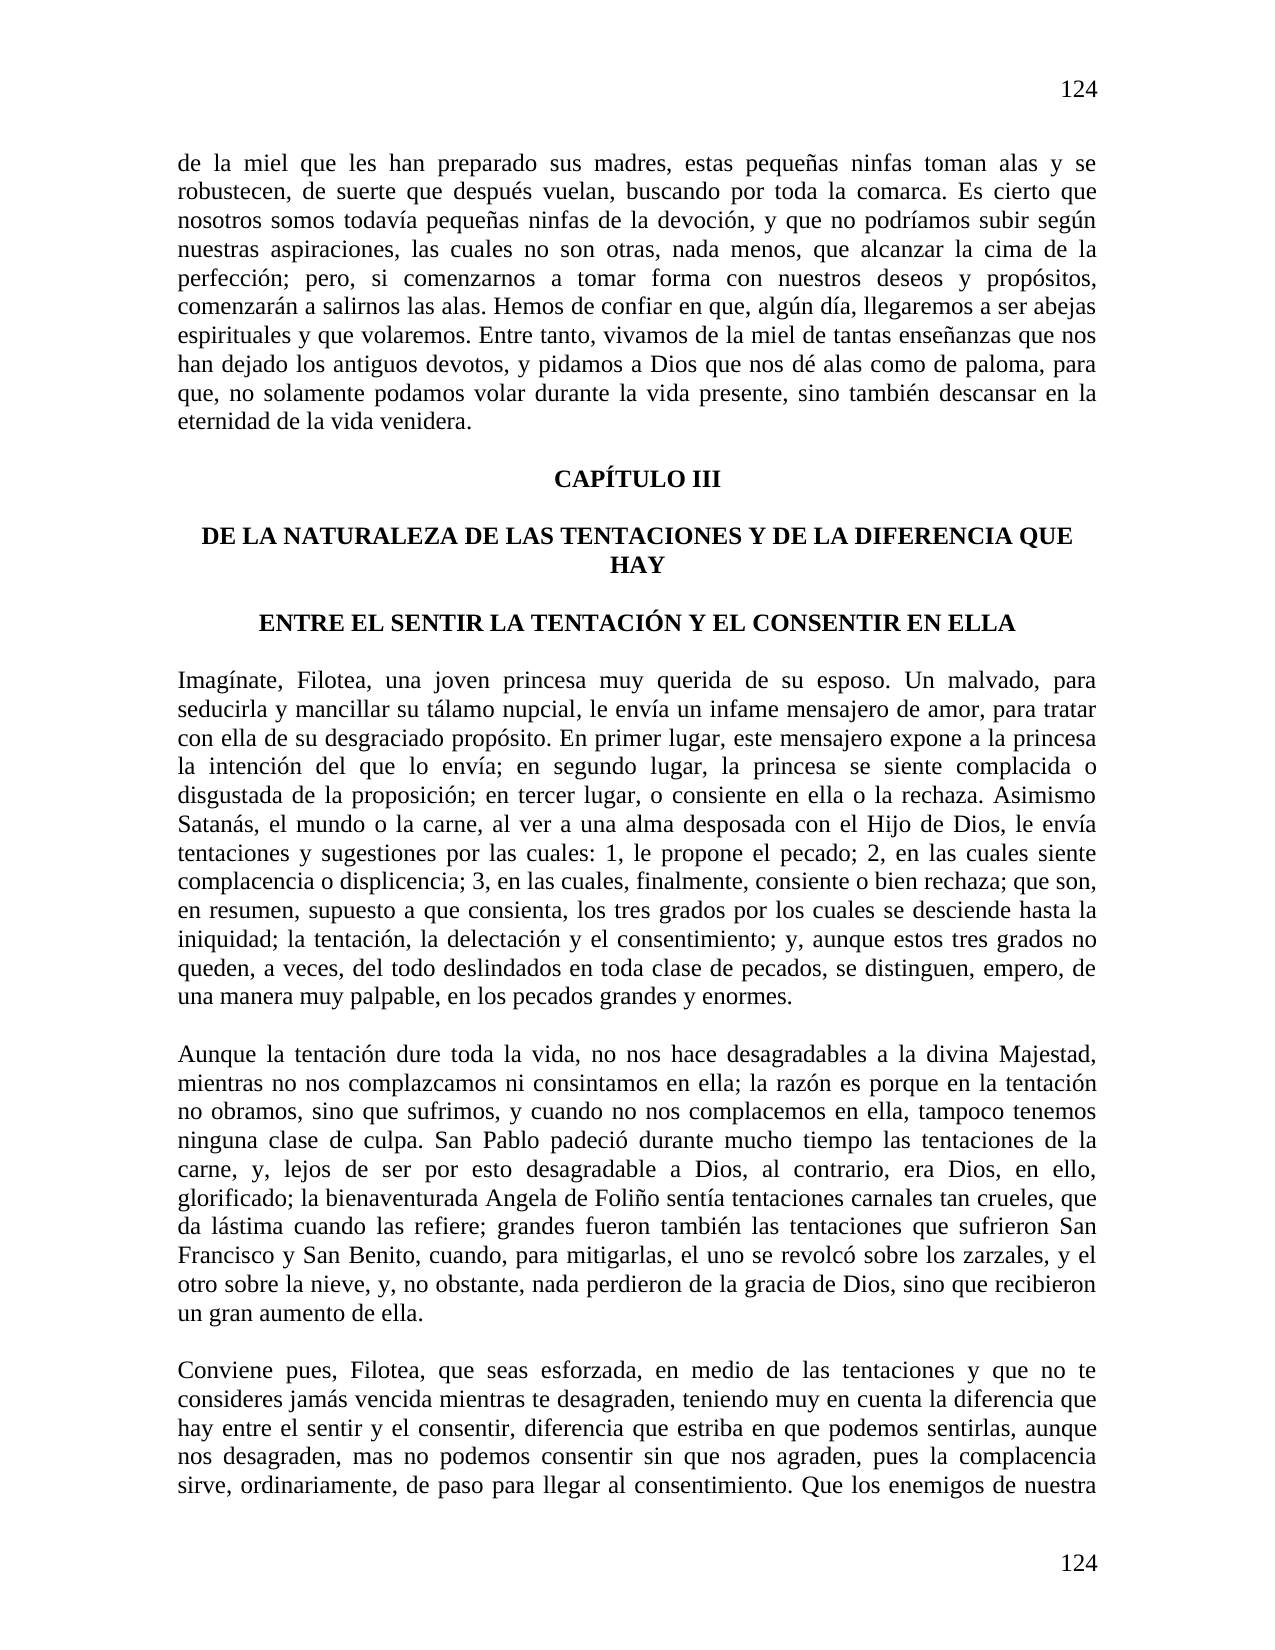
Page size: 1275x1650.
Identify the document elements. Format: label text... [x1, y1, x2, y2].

text CAPÍTULO III [177, 464, 1098, 493]
text Imagínate, Filotea, una joven princesa muy querida de su esposo. Un malvado, para seducirla y mancillar su tálamo nupcial, le envía un infame mensajero de amor, para tratar con ella de su desgraciado propósito. En primer lugar, este mensajero expone a la princesa la intención del que lo envía; en segundo lugar, la princesa se siente complacida o disgustada de la proposición; en tercer lugar, o consiente en ella o la rechaza. Asimismo Satanás, el mundo o la carne, al ver a una alma desposada con el Hijo de Dios, le envía tentaciones y sugestiones por las cuales: 1, le propone el pecado; 2, en las cuales siente complacencia o displicencia; 3, en las cuales, finalmente, consiente o bien rechaza; que son, en resumen, supuesto a que consienta, los tres grados por los cuales se desciende hasta la iniquidad; la tentación, la delectación y el consentimiento; y, aunque estos tres grados no queden, a veces, del todo deslindados en toda clase de pecados, se distinguen, empero, de una manera muy palpable, en los pecados grandes y enormes. [177, 665, 1098, 1010]
text ENTRE EL SENTIR LA TENTACIÓN Y EL CONSENTIR EN ELLA [177, 608, 1098, 636]
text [177, 1355, 1098, 1499]
text Aunque la tentación dure toda la vida, no nos hace desagradables a la divina Majestad, mientras no nos complazcamos ni consintamos en ella; la razón es porque en la tentación no obramos, sino que sufrimos, y cuando no nos complacemos en ella, tampoco tenemos ninguna clase de culpa. San Pablo padeció durante mucho tiempo las tentaciones de la carne, y, lejos de ser por esto desagradable a Dios, al contrario, era Dios, en ello, glorificado; la bienaventurada Angela de Foliño sentía tentaciones carnales tan crueles, que da lástima cuando las refiere; grandes fueron también las tentaciones que sufrieron San Francisco y San Benito, cuando, para mitigarlas, el uno se revolcó sobre los zarzales, y el otro sobre la nieve, y, no obstante, nada perdieron de la gracia de Dios, sino que recibieron un gran aumento de ella. [177, 1039, 1098, 1326]
text DE LA NATURALEZA DE LAS TENTACIONES Y DE LA DIFERENCIA QUE HAY [177, 521, 1098, 579]
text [177, 148, 1098, 435]
